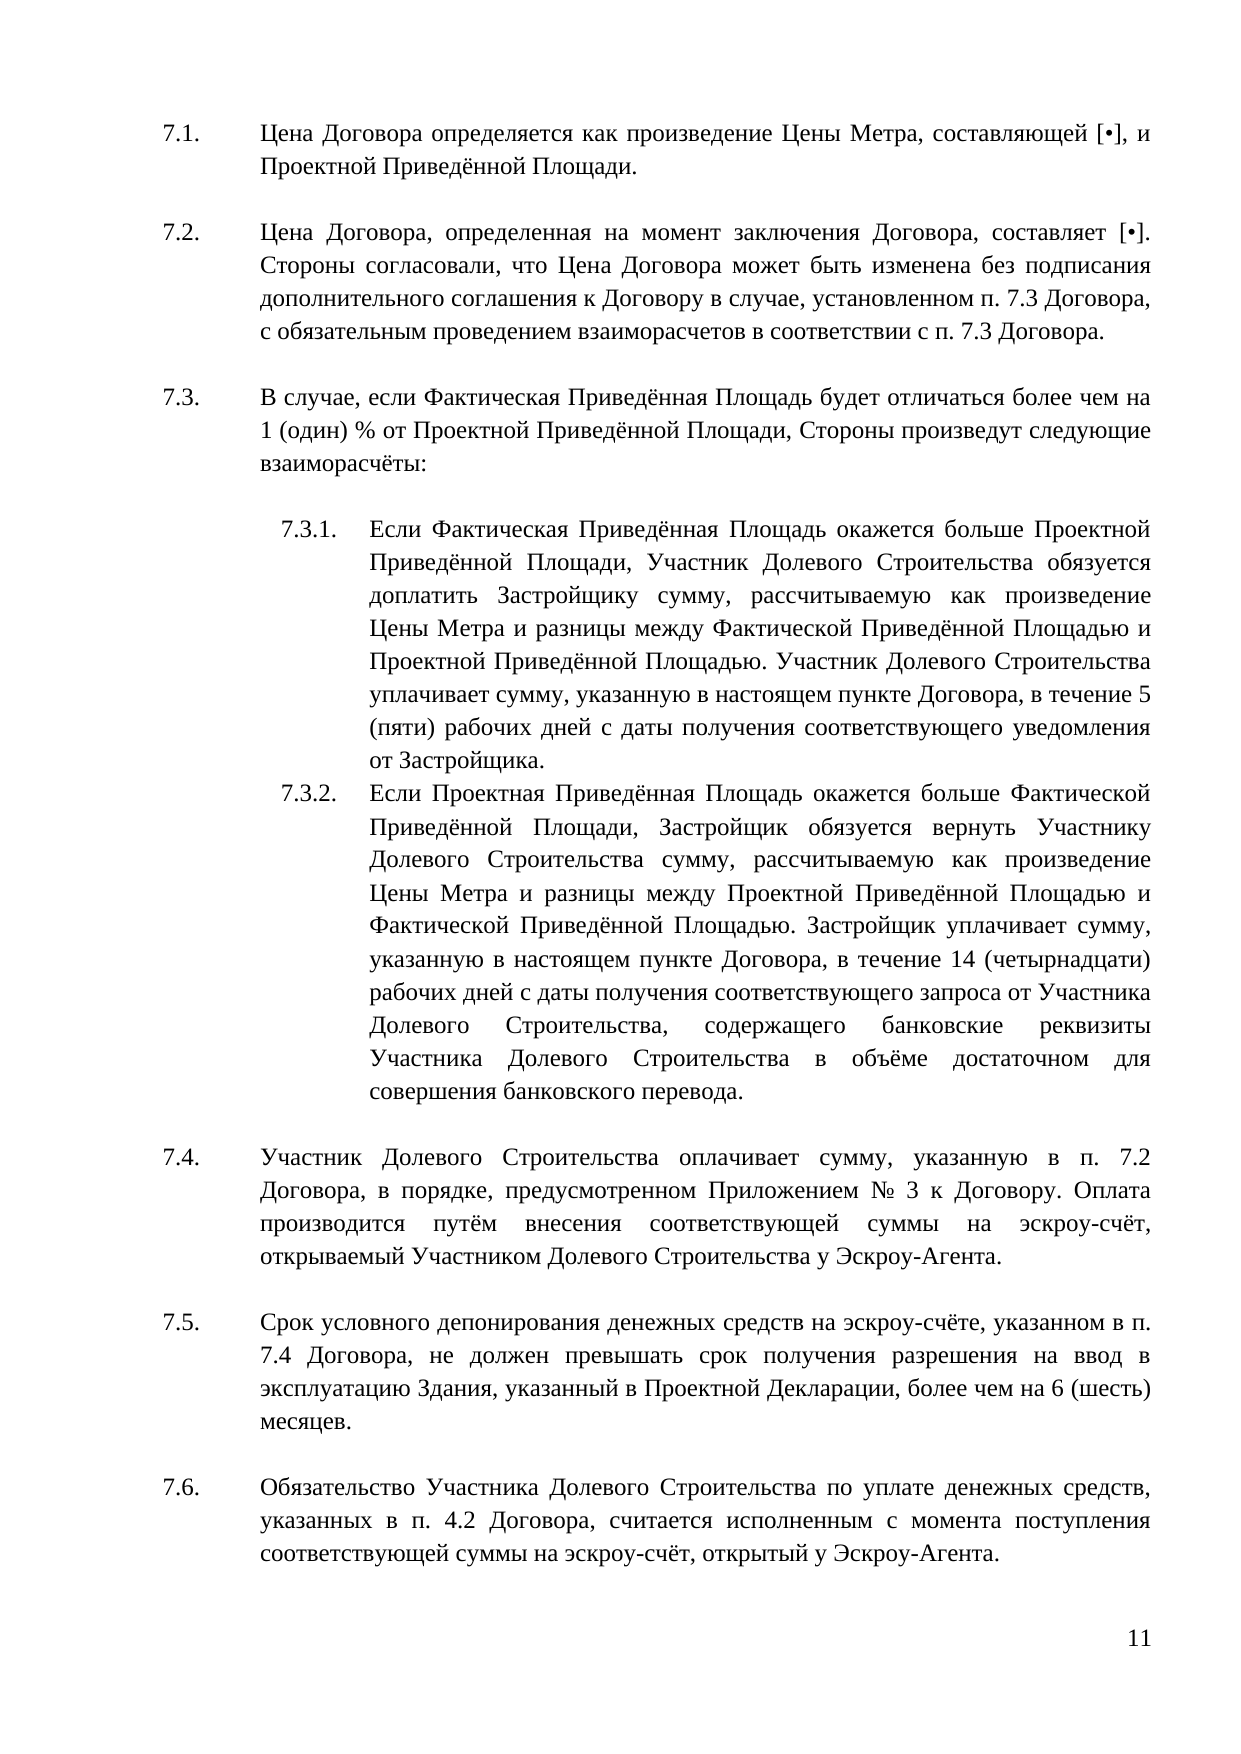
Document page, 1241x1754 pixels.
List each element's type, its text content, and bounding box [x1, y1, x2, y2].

list Срок условного депонирования денежных средств на эскроу-счёте, указанном в п. 7.4 Договора, не должен превышать срок получения разрешения на ввод в эксплуатацию Здания, указанный в Проектной Декларации, более чем на 6 (шесть) месяцев. [162, 1307, 1152, 1435]
list Если Проектная Приведённая Площадь окажется больше Фактической Приведённой Площади, Застройщик обязуется вернуть Участнику Долевого Строительства сумму, рассчитываемую как произведение Цены Метра и разницы между Проектной Приведённой Площадью и Фактической Приведённой Площадью. Застройщик уплачивает сумму, указанную в настоящем пункте Договора, в течение 14 (четырнадцати) рабочих дней с даты получения соответствующего запроса от Участника Долевого Строительства, содержащего банковские реквизиты Участника Долевого Строительства в объёме достаточном для совершения банковского перевода. [281, 778, 1152, 1104]
list В случае, если Фактическая Приведённая Площадь будет отличаться более чем на 1 (один) % от Проектной Приведённой Площади, Стороны произведут следующие взаиморасчёты: [162, 382, 1152, 477]
list Если Фактическая Приведённая Площадь окажется больше Проектной Приведённой Площади, Участник Долевого Строительства обязуется доплатить Застройщику сумму, рассчитываемую как произведение Цены Метра и разницы между Фактической Приведённой Площадью и Проектной Приведённой Площадью. Участник Долевого Строительства уплачивает сумму, указанную в настоящем пункте Договора, в течение 5 (пяти) рабочих дней с даты получения соответствующего уведомления от Застройщика. [281, 514, 1152, 774]
list Цена Договора определяется как произведение Цены Метра, составляющей [•], и Проектной Приведённой Площади. [162, 118, 1152, 180]
list Участник Долевого Строительства оплачивает сумму, указанную в п. 7.2 Договора, в порядке, предусмотренном Приложением № 3 к Договору. Оплата производится путём внесения соответствующей суммы на эскроу-счёт, открываемый Участником Долевого Строительства у Эскроу-Агента. [162, 1142, 1152, 1269]
list Цена Договора, определенная на момент заключения Договора, составляет [•]. Стороны согласовали, что Цена Договора может быть изменена без подписания дополнительного соглашения к Договору в случае, установленном п. 7.3 Договора, с обязательным проведением взаиморасчетов в соответствии с п. 7.3 Договора. [162, 217, 1152, 345]
list Обязательство Участника Долевого Строительства по уплате денежных средств, указанных в п. 4.2 Договора, считается исполненным с момента поступления соответствующей суммы на эскроу-счёт, открытый у Эскроу-Агента. [162, 1472, 1152, 1567]
